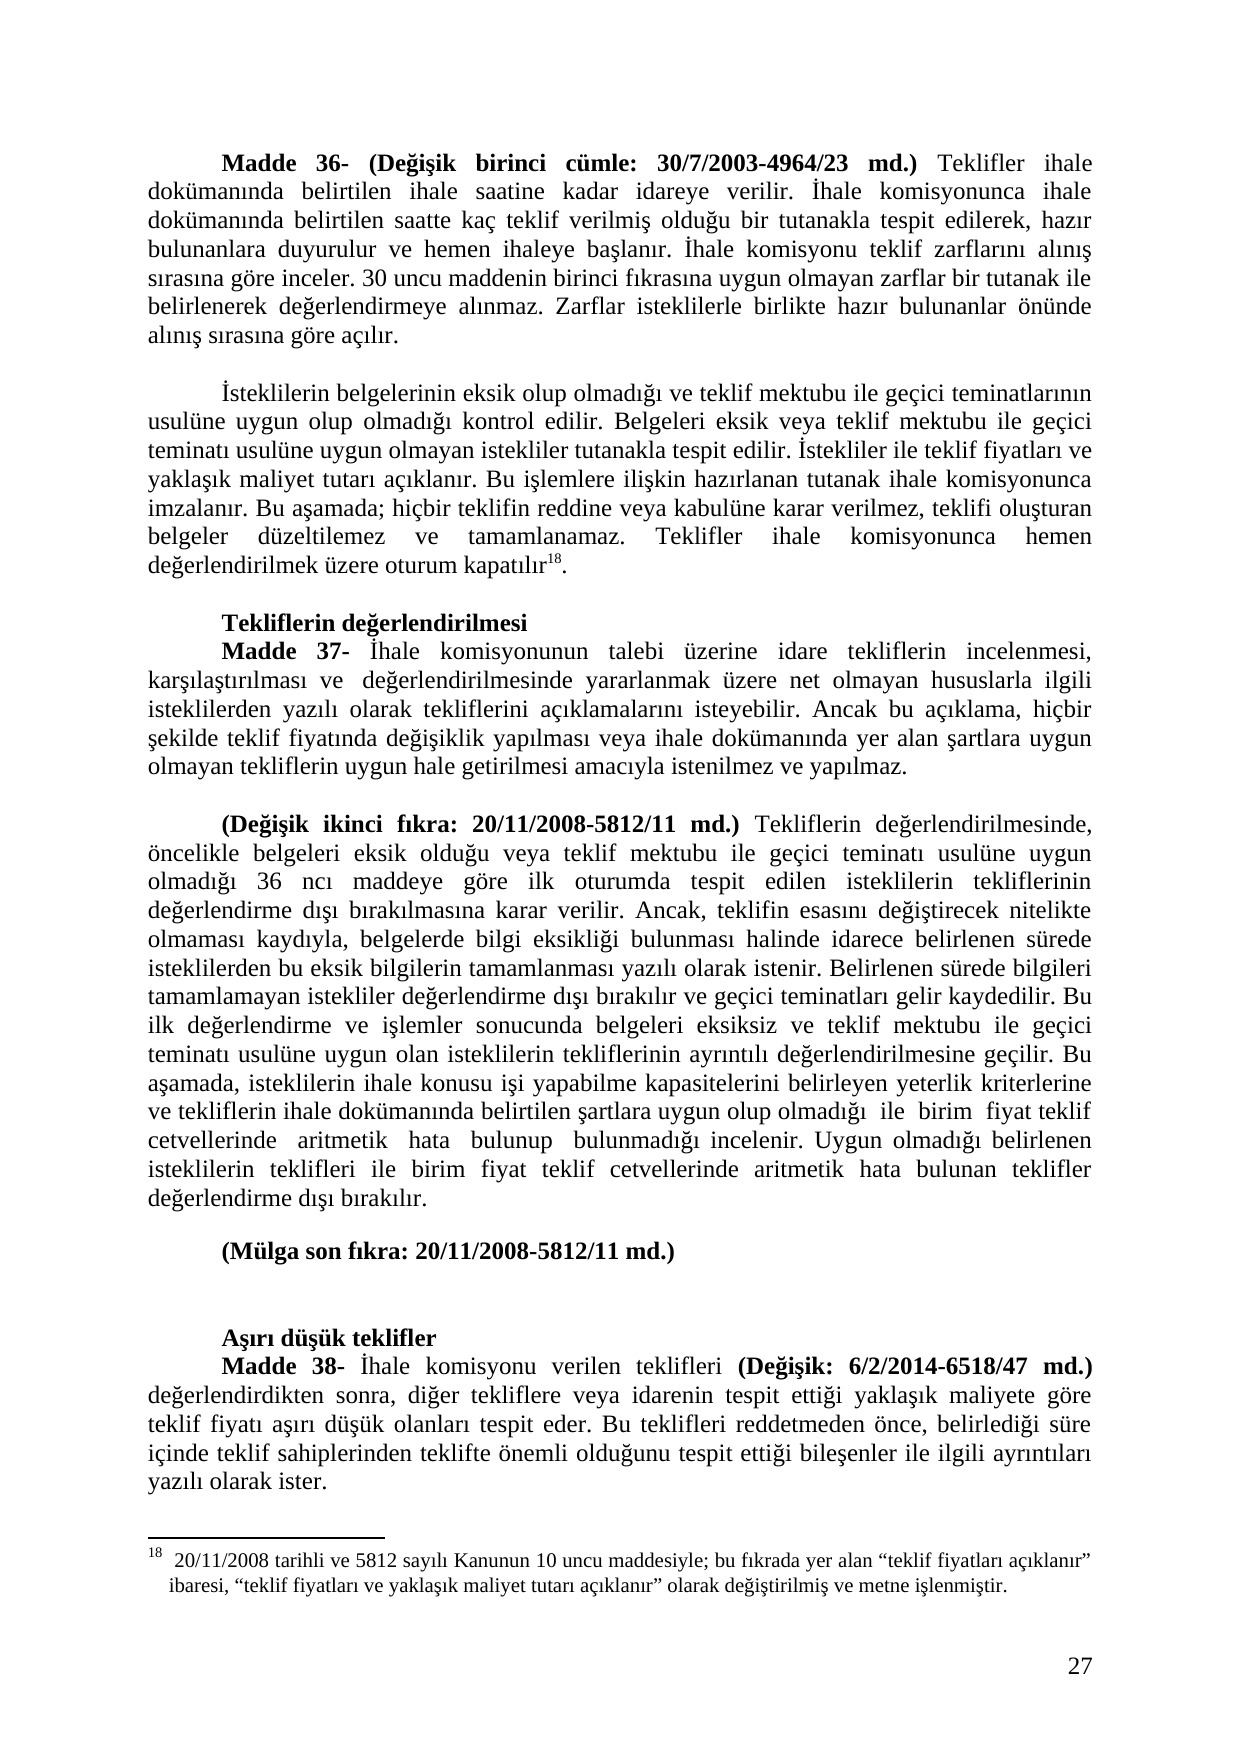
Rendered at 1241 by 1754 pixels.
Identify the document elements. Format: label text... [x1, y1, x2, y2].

text Madde 36- (Değişik birinci cümle: 30/7/2003-4964/23 md.) Teklifler ihale dokümanında belirtilen ihale saatine kadar idareye verilir. İhale komisyonunca ihale dokümanında belirtilen saatte kaç teklif verilmiş olduğu bir tutanakla tespit edilerek, hazır bulunanlara duyurulur ve hemen ihaleye başlanır. İhale komisyonu teklif zarflarını alınış sırasına göre inceler. 30 uncu maddenin birinci fıkrasına uygun olmayan zarflar bir tutanak ile belirlenerek değerlendirmeye alınmaz. Zarflar isteklilerle birlikte hazır bulunanlar önünde alınış sırasına göre açılır. [148, 148, 1093, 349]
text Madde 37- İhale komisyonunun talebi üzerine idare tekliflerin incelenmesi, karşılaştırılması ve değerlendirilmesinde yararlanmak üzere net olmayan hususlarla ilgili isteklilerden yazılı olarak tekliflerini açıklamalarını isteyebilir. Ancak bu açıklama, hiçbir şekilde teklif fiyatında değişiklik yapılması veya ihale dokümanında yer alan şartlara uygun olmayan tekliflerin uygun hale getirilmesi amacıyla istenilmez ve yapılmaz. [148, 636, 1093, 780]
text (Değişik ikinci fıkra: 20/11/2008-5812/11 md.) Tekliflerin değerlendirilmesinde, öncelikle belgeleri eksik olduğu veya teklif mektubu ile geçici teminatı usulüne uygun olmadığı 36 ncı maddeye göre ilk oturumda tespit edilen isteklilerin tekliflerinin değerlendirme dışı bırakılmasına karar verilir. Ancak, teklifin esasını değiştirecek nitelikte olmaması kaydıyla, belgelerde bilgi eksikliği bulunması halinde idarece belirlenen sürede isteklilerden bu eksik bilgilerin tamamlanması yazılı olarak istenir. Belirlenen sürede bilgileri tamamlamayan istekliler değerlendirme dışı bırakılır ve geçici teminatları gelir kaydedilir. Bu ilk değerlendirme ve işlemler sonucunda belgeleri eksiksiz ve teklif mektubu ile geçici teminatı usulüne uygun olan isteklilerin tekliflerinin ayrıntılı değerlendirilmesine geçilir. Bu aşamada, isteklilerin ihale konusu işi yapabilme kapasitelerini belirleyen yeterlik kriterlerine ve tekliflerin ihale dokümanında belirtilen şartlara uygun olup olmadığı ile birim fiyat teklif cetvellerinde aritmetik hata bulunup bulunmadığı incelenir. Uygun olmadığı belirlenen isteklilerin teklifleri ile birim fiyat teklif cetvellerinde aritmetik hata bulunan teklifler değerlendirme dışı bırakılır. [148, 809, 1093, 1211]
text (Mülga son fıkra: 20/11/2008-5812/11 md.) [148, 1236, 1093, 1265]
text Madde 38- İhale komisyonu verilen teklifleri (Değişik: 6/2/2014-6518/47 md.) değerlendirdikten sonra, diğer tekliflere veya idarenin tespit ettiği yaklaşık maliyete göre teklif fiyatı aşırı düşük olanları tespit eder. Bu teklifleri reddetmeden önce, belirlediği süre içinde teklif sahiplerinden teklifte önemli olduğunu tespit ettiği bileşenler ile ilgili ayrıntıları yazılı olarak ister. [148, 1351, 1093, 1495]
text Tekliflerin değerlendirilmesi [221, 608, 1093, 636]
text İsteklilerin belgelerinin eksik olup olmadığı ve teklif mektubu ile geçici teminatlarının usulüne uygun olup olmadığı kontrol edilir. Belgeleri eksik veya teklif mektubu ile geçici teminatı usulüne uygun olmayan istekliler tutanakla tespit edilir. İstekliler ile teklif fiyatları ve yaklaşık maliyet tutarı açıklanır. Bu işlemlere ilişkin hazırlanan tutanak ihale komisyonunca imzalanır. Bu aşamada; hiçbir teklifin reddine veya kabulüne karar verilmez, teklifi oluşturan belgeler düzeltilemez ve tamamlanamaz. Teklifler ihale komisyonunca hemen değerlendirilmek üzere oturum kapatılır. [148, 378, 1093, 579]
text Aşırı düşük teklifler [148, 1323, 1093, 1351]
